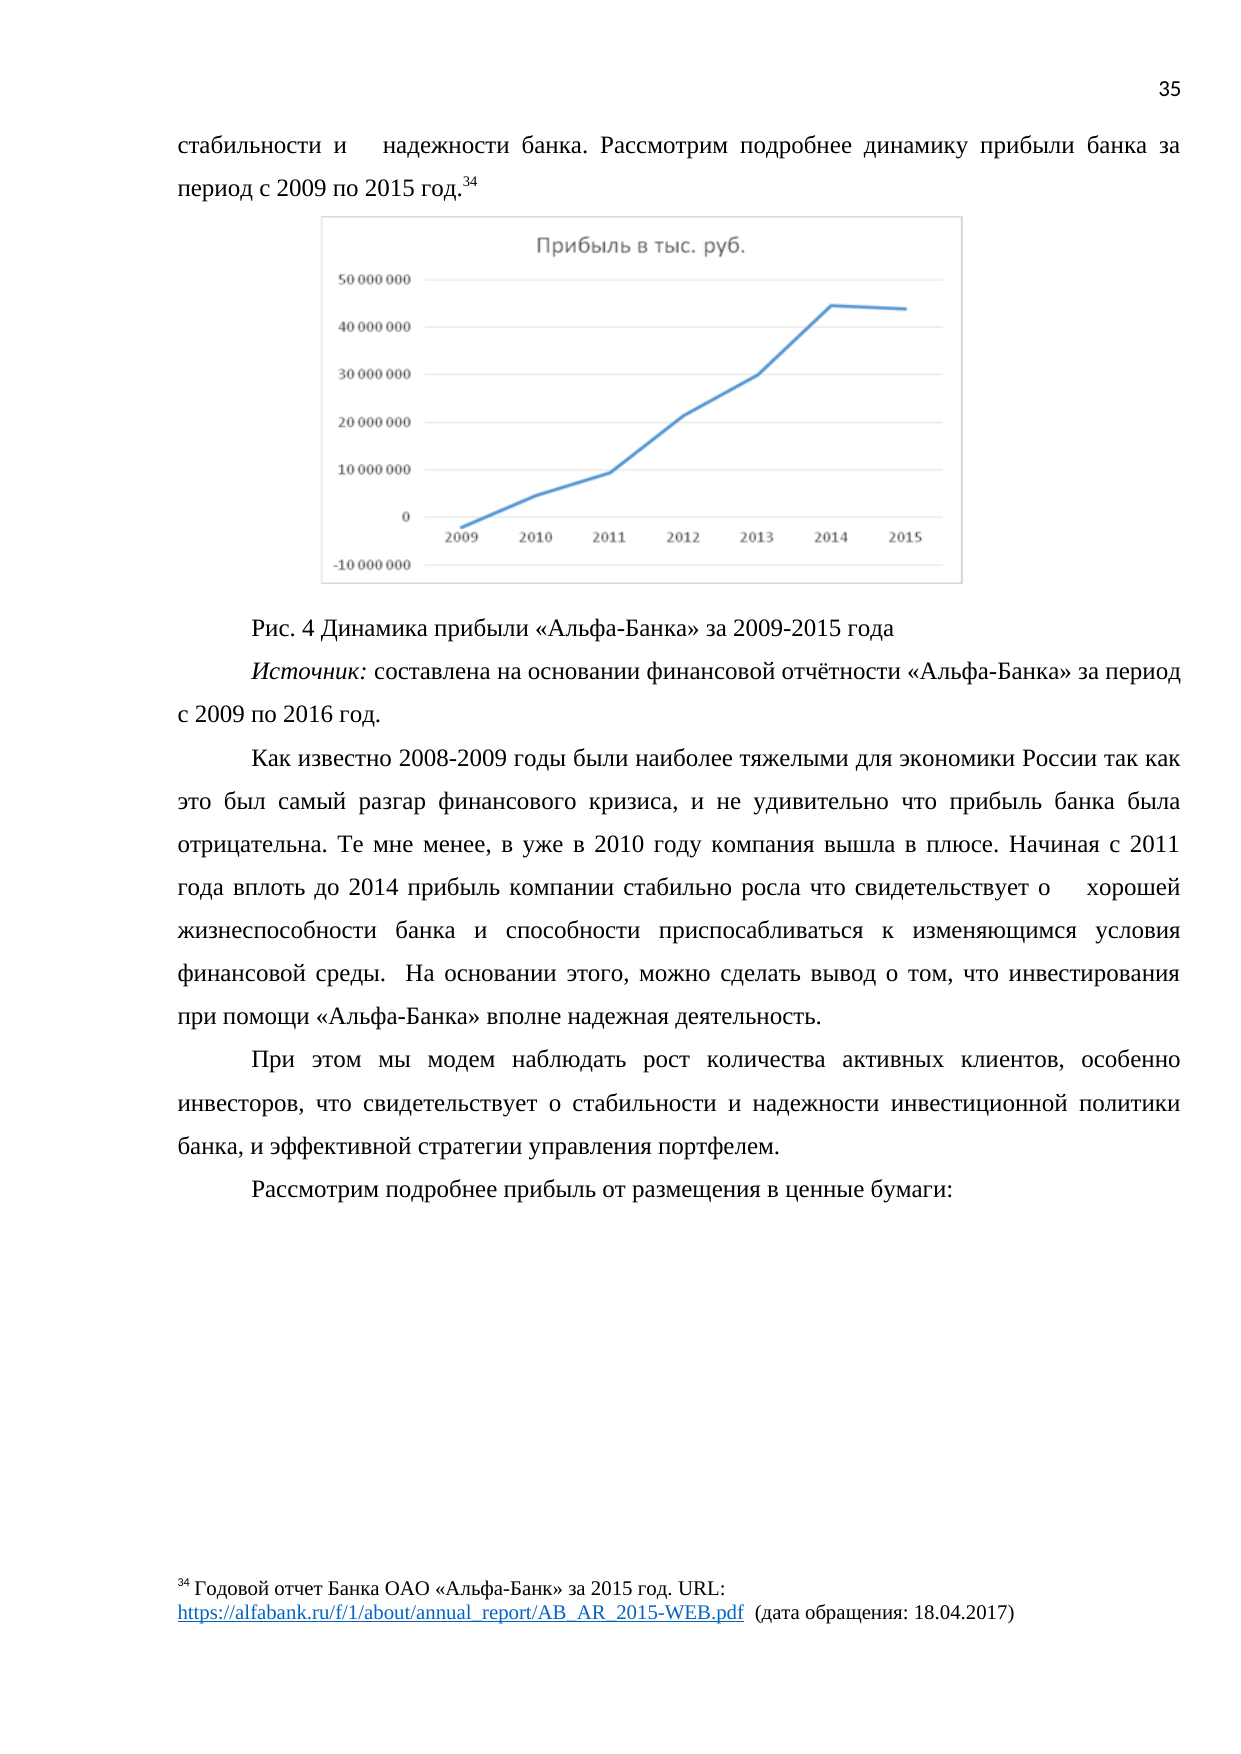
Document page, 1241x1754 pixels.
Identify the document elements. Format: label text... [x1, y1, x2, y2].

text При этом мы модем наблюдать рост количества активных клиентов, особенно инвесторов, что свидетельствует о стабильности и надежности инвестиционной политики банка, и эффективной стратегии управления портфелем. [177, 1044, 1181, 1159]
text Источник: составлена на основании финансовой отчётности «Альфа-Банка» за период с 2009 по 2016 год. [177, 656, 1181, 728]
picture [320, 216, 964, 585]
text Как известно 2008-2009 годы были наиболее тяжелыми для экономики России так как это был самый разгар финансового кризиса, и не удивительно что прибыль банка была отрицательна. Те мне менее, в уже в 2010 году компания вышла в плюсе. Начиная с 2011 года вплоть до 2014 прибыль компании стабильно росла что свидетельствует о хорошей жизнеспособности банка и способности приспосабливаться к изменяющимся условия финансовой среды. На основании этого, можно сделать вывод о том, что инвестирования при помощи «Альфа-Банка» вполне надежная деятельность. [177, 743, 1181, 1030]
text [177, 130, 1181, 202]
text Рассмотрим подробнее прибыль от размещения в ценные бумаги: [177, 1174, 1181, 1203]
